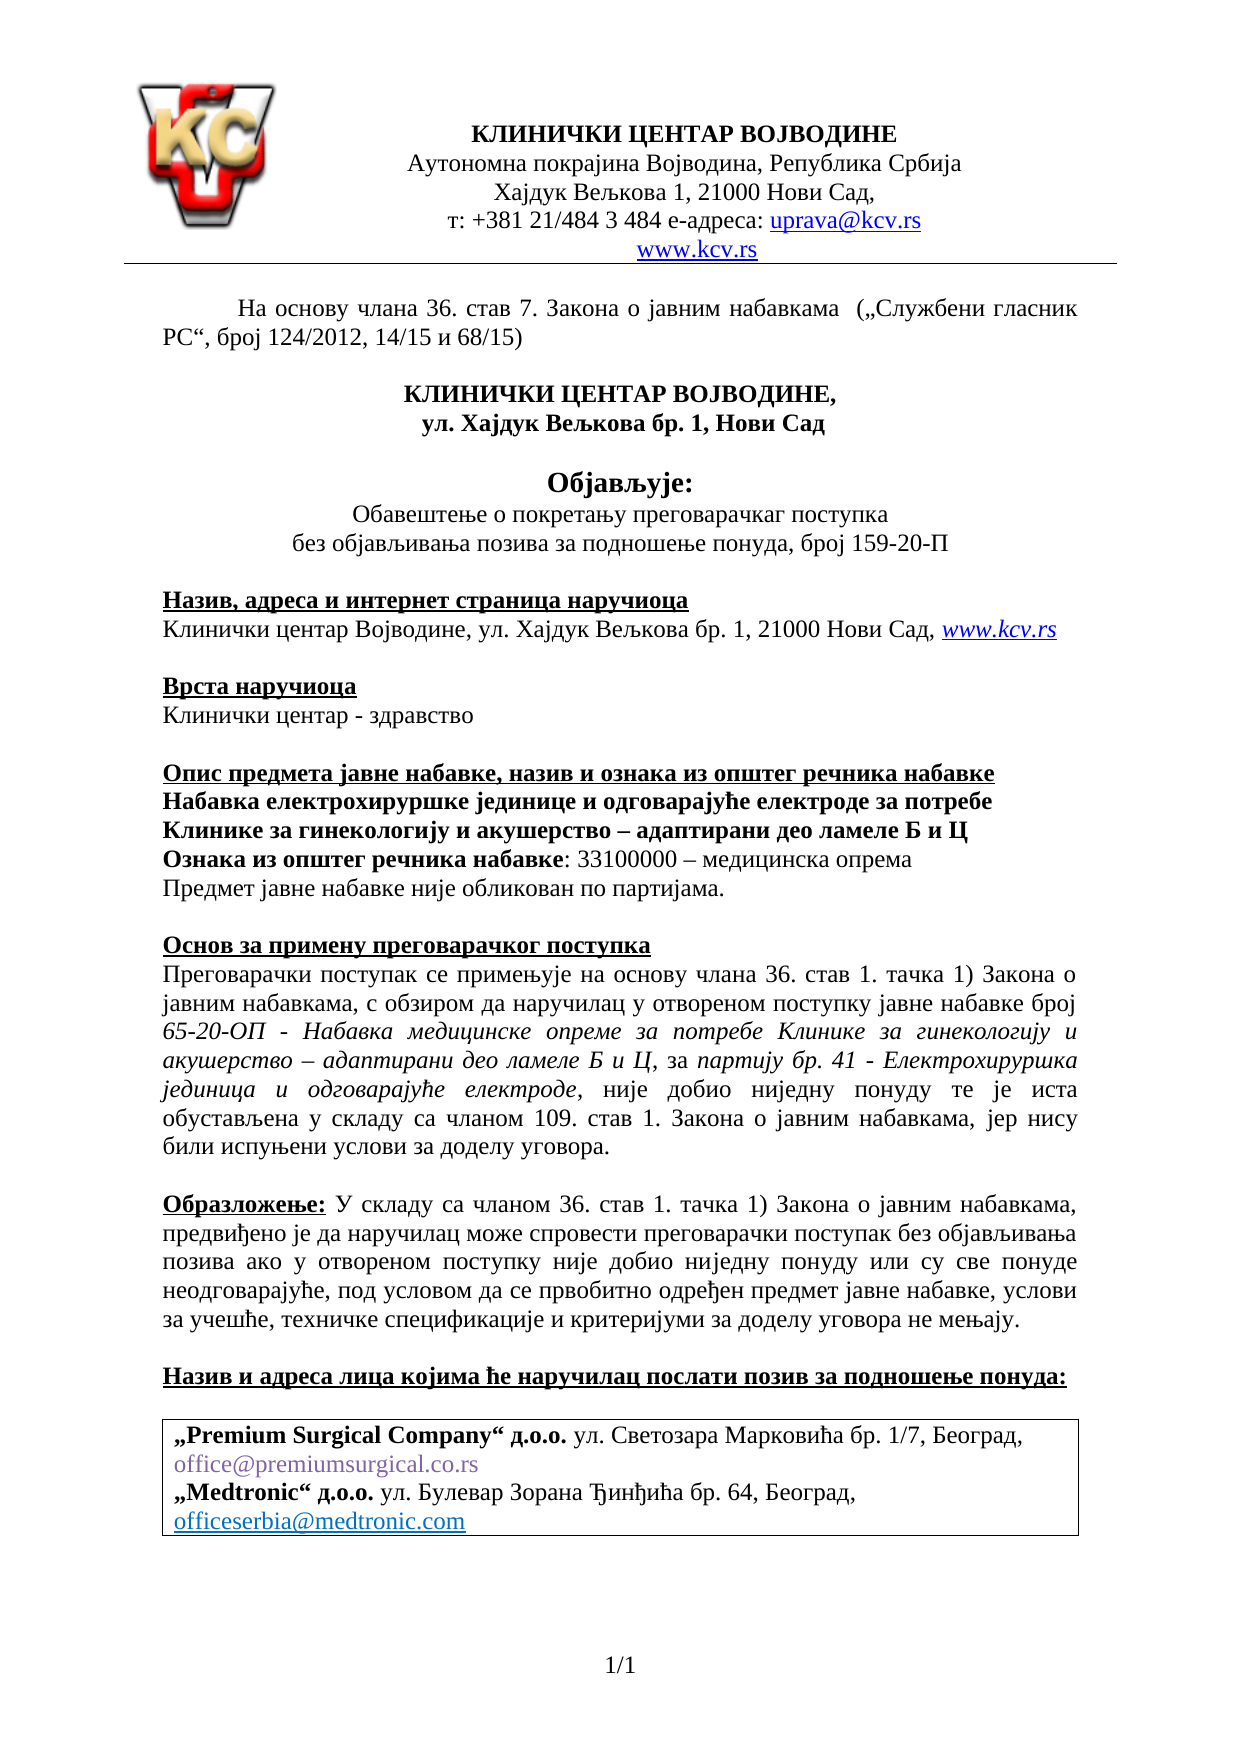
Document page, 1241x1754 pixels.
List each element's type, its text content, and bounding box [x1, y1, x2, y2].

table_header КЛИНИЧКИ ЦЕНТАР ВОЈВОДИНЕ Аутономна покрајина Војводина, Република Србија Хајдук Вељкова 1, 21000 Нови Сад, т: +381 21/484 3 484 e-адреса: uprava@kcv.rs www.kcv.rs [277, 81, 1117, 263]
text ул. Хајдук Вељкова бр. 1, Нови Сад [162, 408, 1078, 437]
text Назив и адреса лица којима ће наручилац послати позив за подношење понуда: [162, 1361, 1078, 1390]
text Врста наручиоца [162, 671, 1078, 700]
text Објављује: [162, 465, 1078, 499]
text На основу члана 36. став 7. Закона о јавним набавкама („Службени гласник РС“, број 124/2012, 14/15 и 68/15) [162, 293, 1078, 350]
text без објављивања позива за подношење понуда, број 159-20-П [162, 528, 1078, 556]
text Образложење: У складу са чланом 36. став 1. тачка 1) Закона о јавним набавкама, предвиђено је да наручилац може спровести преговарачки поступак без објављивања позива ако у отвореном поступку није добио ниједну понуду или су све понуде неодговарајуће, под условом да се првобитно одређен предмет јавне набавке, услови за учешће, техничке спецификације и критеријуми за доделу уговора не мењају. [162, 1189, 1078, 1333]
table_header „Premium Surgical Company“ д.о.о. ул. Светозара Марковића бр. 1/7, Београд, office@premiumsurgical.co.rs „Medtronic“ д.о.о. ул. Булевар Зорана Ђинђића бр. 64, Београд, officeserbia@medtronic.com [163, 1420, 1078, 1535]
text Обавештење о покретању преговарачкаг поступка [162, 499, 1078, 528]
text Преговарачки поступак се примењује на основу члана 36. став 1. тачка 1) Закона о јавним набавкама, с обзиром да наручилац у отвореном поступку јавне набавке број 65-20-ОП - Набавка медицинске опреме за потребе Клинике за гинекологију и акушерство – адаптирани део ламеле Б и Ц, за партију бр. 41 - Електрохируршка јединица и одговарајуће електроде, није добио ниједну понуду те је иста обустављена у складу са чланом 109. став 1. Закона о јавним набавкама, јер нису били испуњени услови за доделу уговора. [162, 959, 1078, 1160]
text Предмет јавне набавке није обликован по партијама. [162, 873, 1078, 901]
text Клинички центар - здравство [162, 700, 1078, 729]
table_header [124, 81, 277, 263]
text Клинички центар Војводине, ул. Хајдук Вељкова бр. 1, 21000 Нови Сад, www.kcv.rs [162, 614, 1078, 643]
picture [134, 80, 277, 230]
text Опис предмета јавне набавке, назив и ознака из општег речника набавке [162, 758, 1078, 786]
text Основ за примену преговарачког поступка [162, 930, 1078, 959]
text Ознака из општег речника набавке: 33100000 – медицинска опремa [162, 844, 1078, 873]
text Набавка електрохируршке јединице и одговарајуће електроде за потребе Клинике за гинекологију и акушерство – адаптирани део ламеле Б и Ц [162, 786, 1078, 844]
text Назив, адреса и интернет страница наручиоца [162, 585, 1078, 614]
text КЛИНИЧКИ ЦЕНТАР ВОЈВОДИНЕ, [162, 379, 1078, 408]
